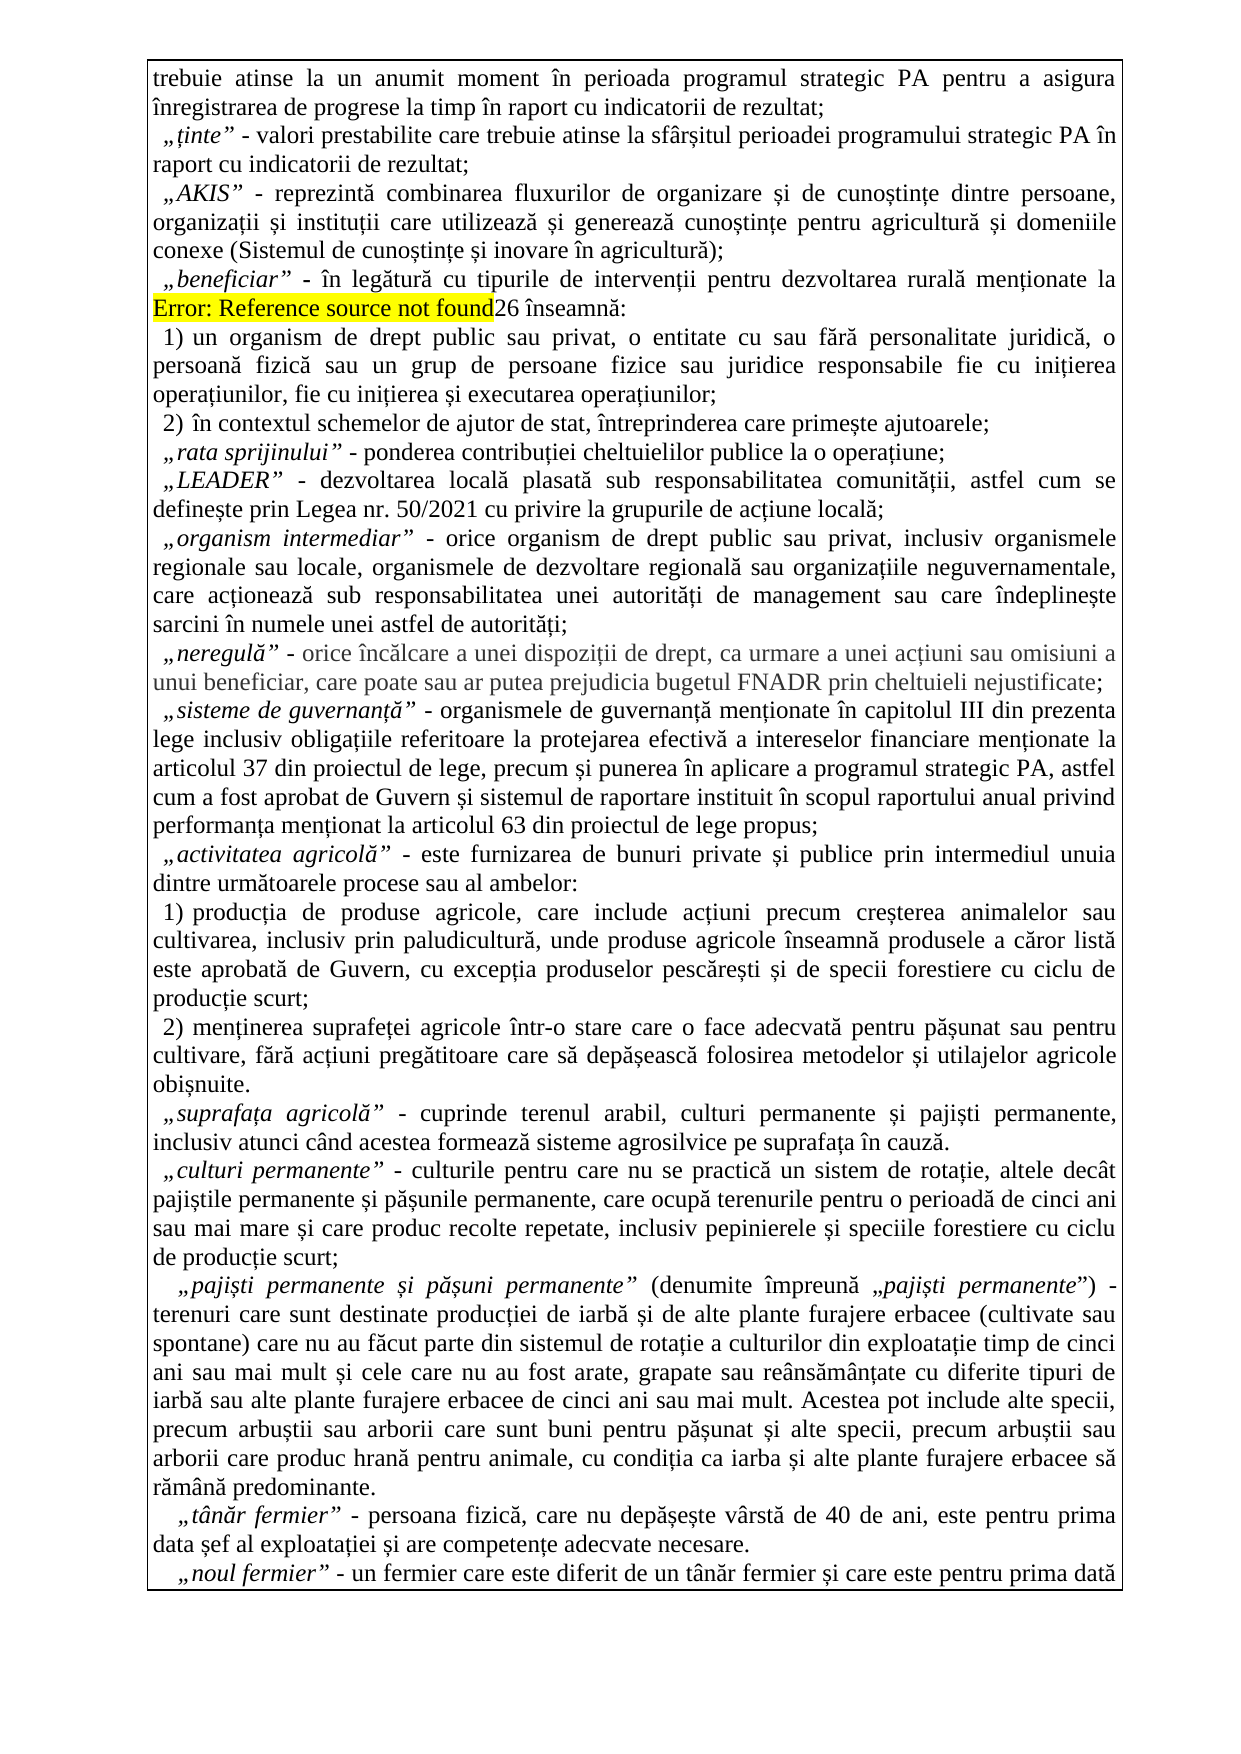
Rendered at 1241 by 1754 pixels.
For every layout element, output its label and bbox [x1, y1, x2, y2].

table_cell [148, 61, 1122, 1589]
